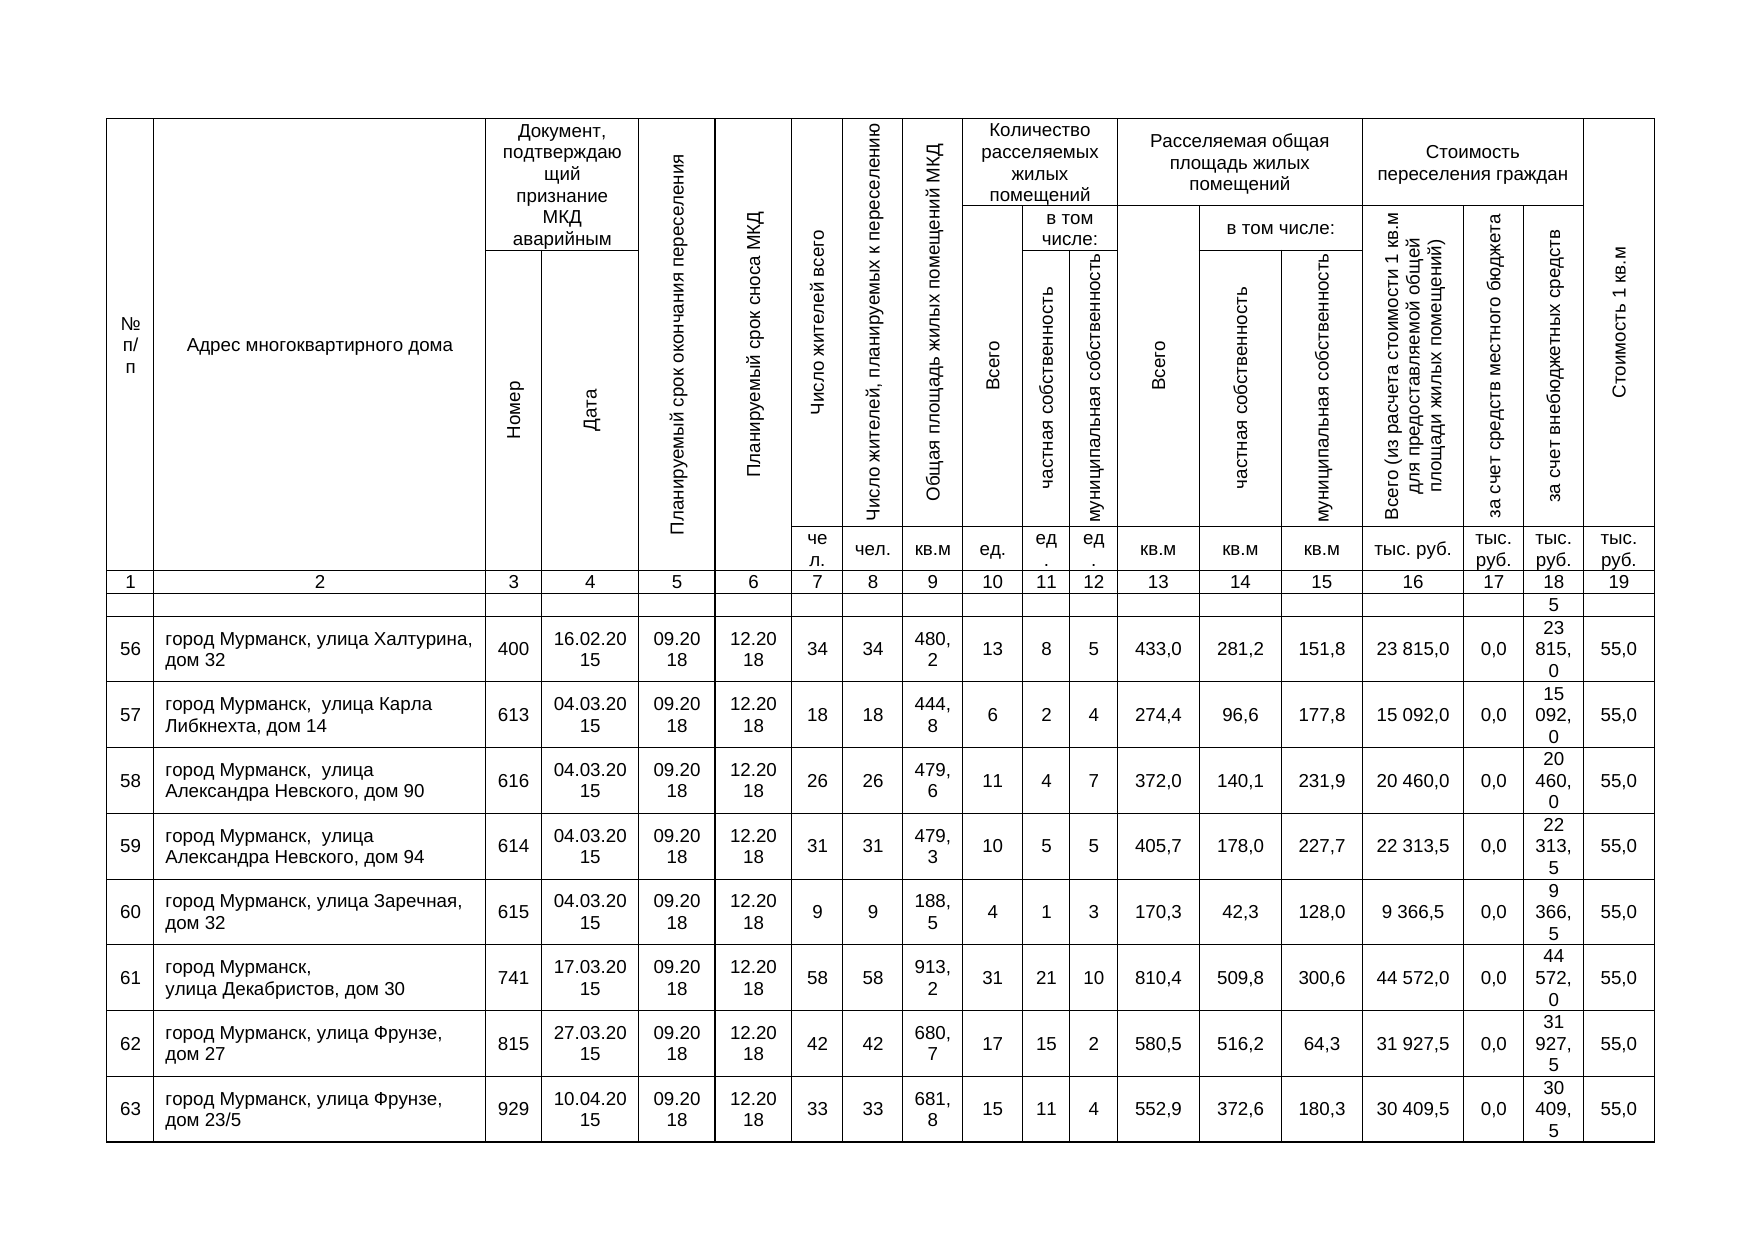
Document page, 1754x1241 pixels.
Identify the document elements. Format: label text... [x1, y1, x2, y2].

table_cell частная собственность [1023, 251, 1069, 526]
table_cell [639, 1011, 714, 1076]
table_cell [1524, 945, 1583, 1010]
table_cell Всего [963, 206, 1022, 526]
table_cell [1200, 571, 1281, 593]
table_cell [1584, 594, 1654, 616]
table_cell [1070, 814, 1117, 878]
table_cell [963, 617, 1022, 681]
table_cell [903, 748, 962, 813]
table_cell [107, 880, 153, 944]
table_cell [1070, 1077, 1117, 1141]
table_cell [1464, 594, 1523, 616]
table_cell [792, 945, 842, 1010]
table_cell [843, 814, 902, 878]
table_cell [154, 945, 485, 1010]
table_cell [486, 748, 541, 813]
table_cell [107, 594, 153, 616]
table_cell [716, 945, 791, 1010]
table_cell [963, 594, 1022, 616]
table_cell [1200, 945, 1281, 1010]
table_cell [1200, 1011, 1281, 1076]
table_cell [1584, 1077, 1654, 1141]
table_header Документ, подтверждающий признание МКД аварийным [486, 119, 638, 249]
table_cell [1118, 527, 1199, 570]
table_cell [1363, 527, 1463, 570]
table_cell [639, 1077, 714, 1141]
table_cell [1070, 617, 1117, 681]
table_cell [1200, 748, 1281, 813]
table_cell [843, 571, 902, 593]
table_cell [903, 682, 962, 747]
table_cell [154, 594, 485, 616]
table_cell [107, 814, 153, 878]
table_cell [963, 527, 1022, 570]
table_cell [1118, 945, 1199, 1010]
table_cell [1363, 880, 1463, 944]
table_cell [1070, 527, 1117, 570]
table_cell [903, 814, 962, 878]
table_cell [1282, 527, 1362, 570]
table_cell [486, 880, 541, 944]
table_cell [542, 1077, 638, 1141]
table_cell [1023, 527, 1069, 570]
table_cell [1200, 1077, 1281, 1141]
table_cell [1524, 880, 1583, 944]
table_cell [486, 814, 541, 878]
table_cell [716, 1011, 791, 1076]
table_cell в том числе: [1023, 206, 1117, 249]
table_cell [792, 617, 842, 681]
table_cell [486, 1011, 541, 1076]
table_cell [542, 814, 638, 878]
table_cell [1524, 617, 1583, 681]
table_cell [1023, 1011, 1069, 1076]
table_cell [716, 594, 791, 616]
table_cell Номер [486, 251, 541, 570]
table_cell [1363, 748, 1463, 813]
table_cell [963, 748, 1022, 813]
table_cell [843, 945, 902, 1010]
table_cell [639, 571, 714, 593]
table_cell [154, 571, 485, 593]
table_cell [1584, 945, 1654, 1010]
table_cell за счет средств местного бюджета [1464, 206, 1523, 526]
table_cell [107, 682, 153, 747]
table_cell Всего [1118, 206, 1199, 526]
table_cell чел. [792, 527, 842, 570]
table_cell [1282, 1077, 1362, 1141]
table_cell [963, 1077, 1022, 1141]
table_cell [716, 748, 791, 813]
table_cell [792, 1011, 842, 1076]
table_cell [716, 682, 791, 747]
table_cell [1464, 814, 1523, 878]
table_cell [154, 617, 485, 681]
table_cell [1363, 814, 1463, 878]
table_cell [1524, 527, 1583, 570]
table_header Число жителей всего [792, 119, 842, 526]
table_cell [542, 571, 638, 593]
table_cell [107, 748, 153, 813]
table_cell чел. [843, 527, 902, 570]
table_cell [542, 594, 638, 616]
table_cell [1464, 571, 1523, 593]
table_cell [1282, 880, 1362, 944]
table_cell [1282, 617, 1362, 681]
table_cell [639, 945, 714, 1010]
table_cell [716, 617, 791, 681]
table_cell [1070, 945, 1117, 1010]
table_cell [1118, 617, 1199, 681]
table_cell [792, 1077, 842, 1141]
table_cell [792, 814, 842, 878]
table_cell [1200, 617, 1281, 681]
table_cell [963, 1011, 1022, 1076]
table_cell за счет внебюджетных средств [1524, 206, 1583, 526]
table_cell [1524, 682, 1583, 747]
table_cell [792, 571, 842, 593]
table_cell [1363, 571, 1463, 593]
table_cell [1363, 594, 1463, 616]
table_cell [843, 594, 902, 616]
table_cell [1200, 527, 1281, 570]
table_cell муниципальная собственность [1070, 251, 1117, 526]
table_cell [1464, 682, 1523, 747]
table_header Планируемый срок окончания переселения [639, 119, 714, 570]
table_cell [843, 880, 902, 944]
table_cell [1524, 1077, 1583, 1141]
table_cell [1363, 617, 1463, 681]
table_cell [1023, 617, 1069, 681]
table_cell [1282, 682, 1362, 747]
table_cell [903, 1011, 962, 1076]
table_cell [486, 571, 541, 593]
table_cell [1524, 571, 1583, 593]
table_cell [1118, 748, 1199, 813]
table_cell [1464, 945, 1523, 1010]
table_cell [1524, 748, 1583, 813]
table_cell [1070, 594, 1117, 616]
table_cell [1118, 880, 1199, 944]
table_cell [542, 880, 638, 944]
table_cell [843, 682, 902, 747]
table_cell частная собственность [1200, 251, 1281, 526]
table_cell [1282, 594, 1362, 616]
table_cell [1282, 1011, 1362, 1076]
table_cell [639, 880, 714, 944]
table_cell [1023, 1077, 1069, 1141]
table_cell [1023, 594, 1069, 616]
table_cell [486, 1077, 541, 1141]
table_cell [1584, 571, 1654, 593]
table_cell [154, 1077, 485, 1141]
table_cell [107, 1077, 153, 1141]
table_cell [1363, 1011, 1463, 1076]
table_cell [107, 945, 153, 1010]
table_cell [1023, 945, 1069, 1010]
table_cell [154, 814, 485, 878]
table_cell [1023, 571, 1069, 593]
table_header Адрес многоквартирного дома [154, 119, 485, 570]
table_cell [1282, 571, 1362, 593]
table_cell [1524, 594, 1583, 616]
table_cell муниципальная собственность [1282, 251, 1362, 526]
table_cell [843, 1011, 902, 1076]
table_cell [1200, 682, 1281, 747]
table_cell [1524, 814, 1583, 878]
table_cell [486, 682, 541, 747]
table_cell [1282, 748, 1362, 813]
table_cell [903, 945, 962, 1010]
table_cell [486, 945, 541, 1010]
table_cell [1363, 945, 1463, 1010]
table_header Количество расселяемых жилых помещений [963, 119, 1117, 205]
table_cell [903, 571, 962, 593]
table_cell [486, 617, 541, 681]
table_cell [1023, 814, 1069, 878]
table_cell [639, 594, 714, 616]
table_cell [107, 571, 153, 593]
table_cell в том числе: [1200, 206, 1362, 249]
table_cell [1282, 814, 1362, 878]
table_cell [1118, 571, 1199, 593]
table_header Стоимость переселения граждан [1363, 119, 1583, 205]
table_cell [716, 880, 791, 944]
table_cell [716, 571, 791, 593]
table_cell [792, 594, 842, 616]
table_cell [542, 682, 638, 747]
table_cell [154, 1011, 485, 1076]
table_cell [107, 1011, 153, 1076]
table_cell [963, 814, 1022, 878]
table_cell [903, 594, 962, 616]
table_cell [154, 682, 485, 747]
table_header Планируемый срок сноса МКД [716, 119, 791, 570]
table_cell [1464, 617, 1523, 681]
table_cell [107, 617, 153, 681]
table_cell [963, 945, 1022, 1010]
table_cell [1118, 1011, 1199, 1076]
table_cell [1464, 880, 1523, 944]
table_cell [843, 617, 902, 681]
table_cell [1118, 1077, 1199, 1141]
table_header Стоимость 1 кв.м [1584, 119, 1654, 526]
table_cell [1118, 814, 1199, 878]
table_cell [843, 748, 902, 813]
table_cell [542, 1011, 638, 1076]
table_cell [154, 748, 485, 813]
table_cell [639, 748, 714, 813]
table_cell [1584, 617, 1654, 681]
table_cell Дата [542, 251, 638, 570]
table_header Число жителей, планируемых к переселению [843, 119, 902, 526]
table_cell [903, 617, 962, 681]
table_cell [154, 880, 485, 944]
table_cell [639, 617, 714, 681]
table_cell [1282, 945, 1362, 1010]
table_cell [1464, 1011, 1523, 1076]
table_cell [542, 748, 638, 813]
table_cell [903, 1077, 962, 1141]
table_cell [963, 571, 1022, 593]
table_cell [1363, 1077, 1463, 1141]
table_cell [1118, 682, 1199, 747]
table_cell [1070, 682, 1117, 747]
table_header № п/п [107, 119, 153, 570]
table_header Расселяемая общая площадь жилых помещений [1118, 119, 1362, 205]
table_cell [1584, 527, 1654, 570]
table_cell Всего (из расчета стоимости 1 кв.м для предоставляемой общей площади жилых помещений) [1363, 206, 1463, 526]
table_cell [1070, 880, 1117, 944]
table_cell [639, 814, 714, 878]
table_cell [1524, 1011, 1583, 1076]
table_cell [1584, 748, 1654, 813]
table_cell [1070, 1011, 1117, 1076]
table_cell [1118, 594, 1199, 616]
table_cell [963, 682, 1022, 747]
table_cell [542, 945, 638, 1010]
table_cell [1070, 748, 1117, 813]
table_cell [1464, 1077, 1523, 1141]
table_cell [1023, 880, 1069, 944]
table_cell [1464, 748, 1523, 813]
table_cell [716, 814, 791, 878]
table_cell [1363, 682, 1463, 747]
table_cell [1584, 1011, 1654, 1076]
table_cell кв.м [903, 527, 962, 570]
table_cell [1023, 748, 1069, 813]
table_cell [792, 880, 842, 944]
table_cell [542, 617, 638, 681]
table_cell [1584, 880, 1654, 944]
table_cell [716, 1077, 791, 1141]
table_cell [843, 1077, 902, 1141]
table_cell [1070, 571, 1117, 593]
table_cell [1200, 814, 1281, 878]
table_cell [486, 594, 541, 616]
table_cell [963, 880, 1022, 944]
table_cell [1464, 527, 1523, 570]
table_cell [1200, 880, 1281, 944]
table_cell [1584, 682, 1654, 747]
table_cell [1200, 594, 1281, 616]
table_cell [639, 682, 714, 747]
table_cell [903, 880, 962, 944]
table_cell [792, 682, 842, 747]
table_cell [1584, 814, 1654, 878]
table_header Общая площадь жилых помещений МКД [903, 119, 962, 526]
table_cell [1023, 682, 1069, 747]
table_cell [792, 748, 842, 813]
